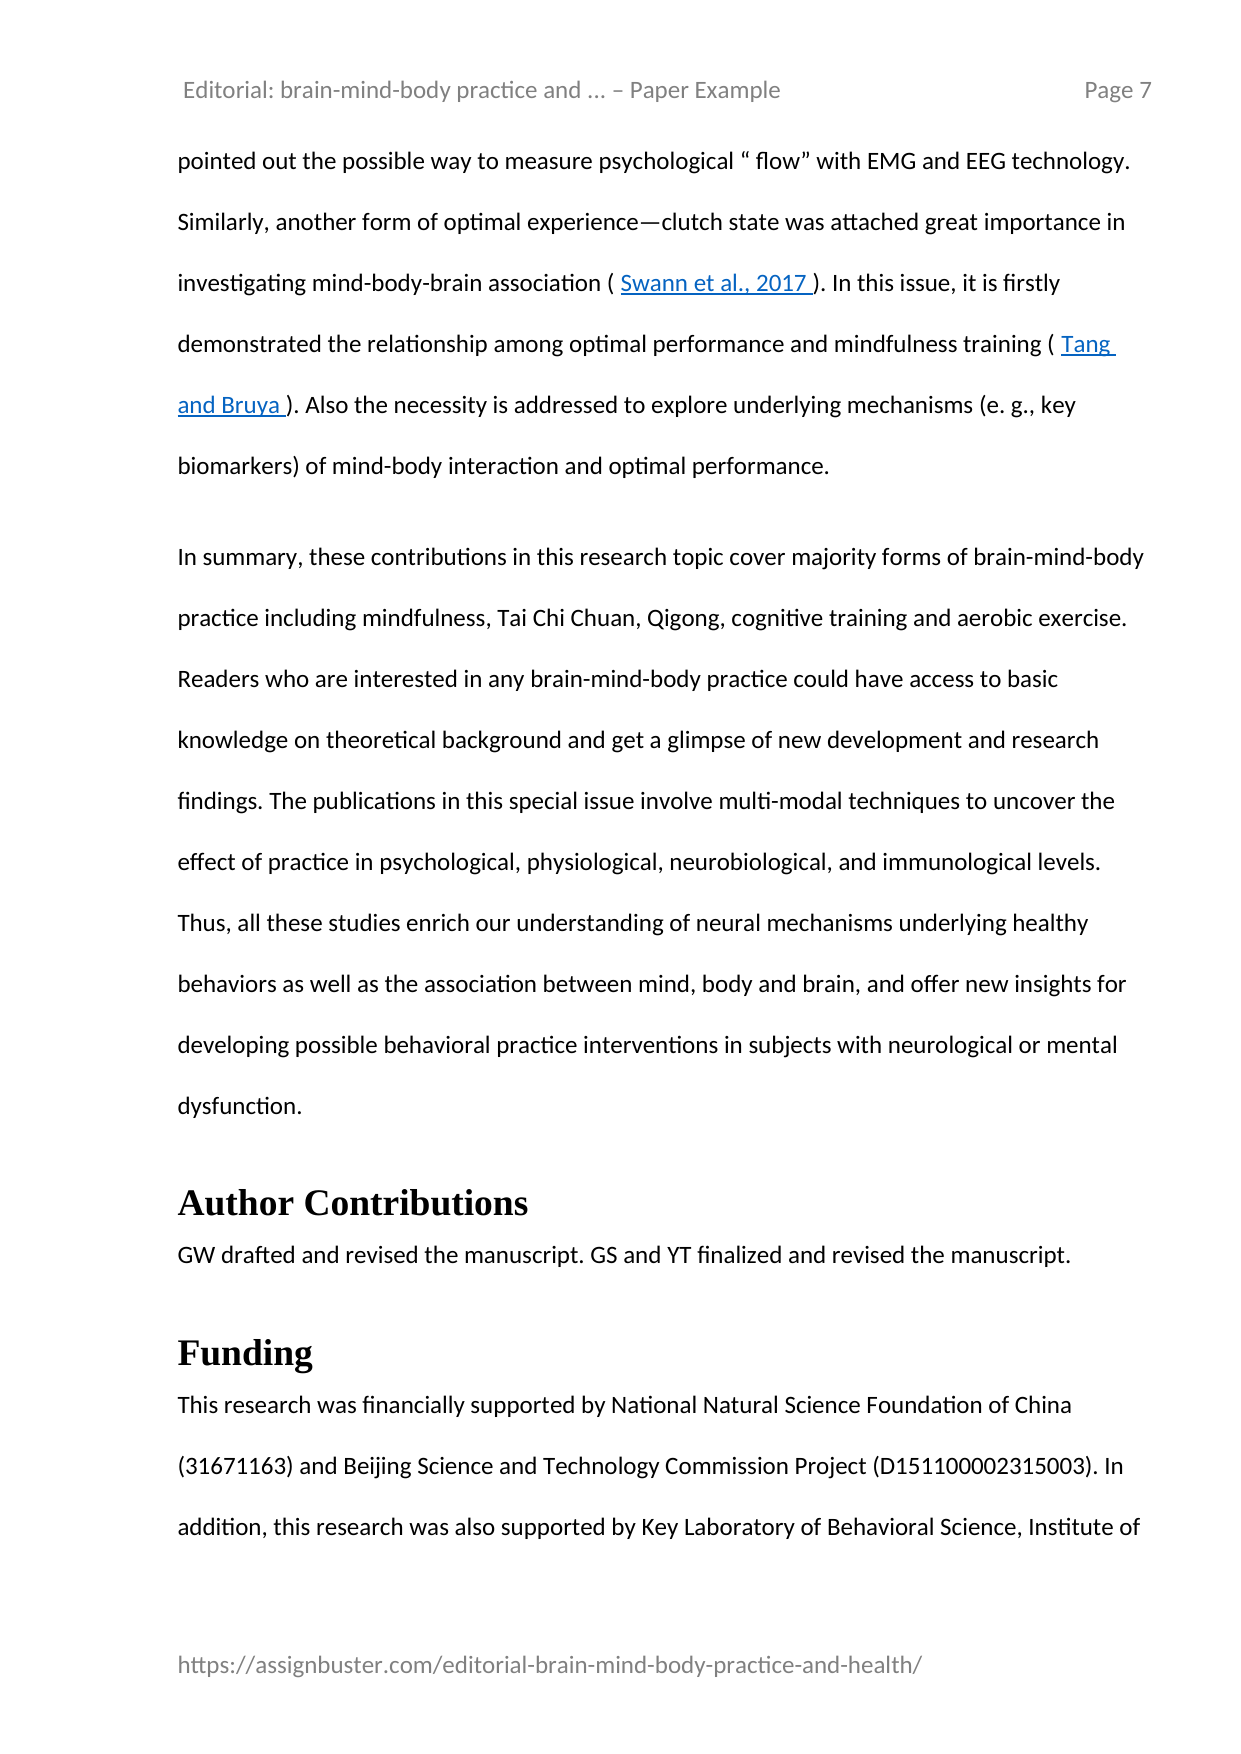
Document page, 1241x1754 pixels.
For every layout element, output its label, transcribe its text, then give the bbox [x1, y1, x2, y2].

text In summary, these contributions in this research topic cover majority forms of brain-mind-body practice including mindfulness, Tai Chi Chuan, Qigong, cognitive training and aerobic exercise. Readers who are interested in any brain-mind-body practice could have access to basic knowledge on theoretical background and get a glimpse of new development and research findings. The publications in this special issue involve multi-modal techniques to uncover the effect of practice in psychological, physiological, neurobiological, and immunological levels. Thus, all these studies enrich our understanding of neural mechanisms underlying healthy behaviors as well as the association between mind, body and brain, and offer new insights for developing possible behavioral practice interventions in subjects with neurological or mental dysfunction. [177, 541, 1152, 1121]
subtitle Funding [177, 1330, 1152, 1373]
text GW drafted and revised the manuscript. GS and YT finalized and revised the manuscript. [177, 1240, 1152, 1270]
subtitle Author Contributions [177, 1181, 1152, 1224]
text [177, 1389, 1152, 1542]
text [177, 145, 1152, 481]
